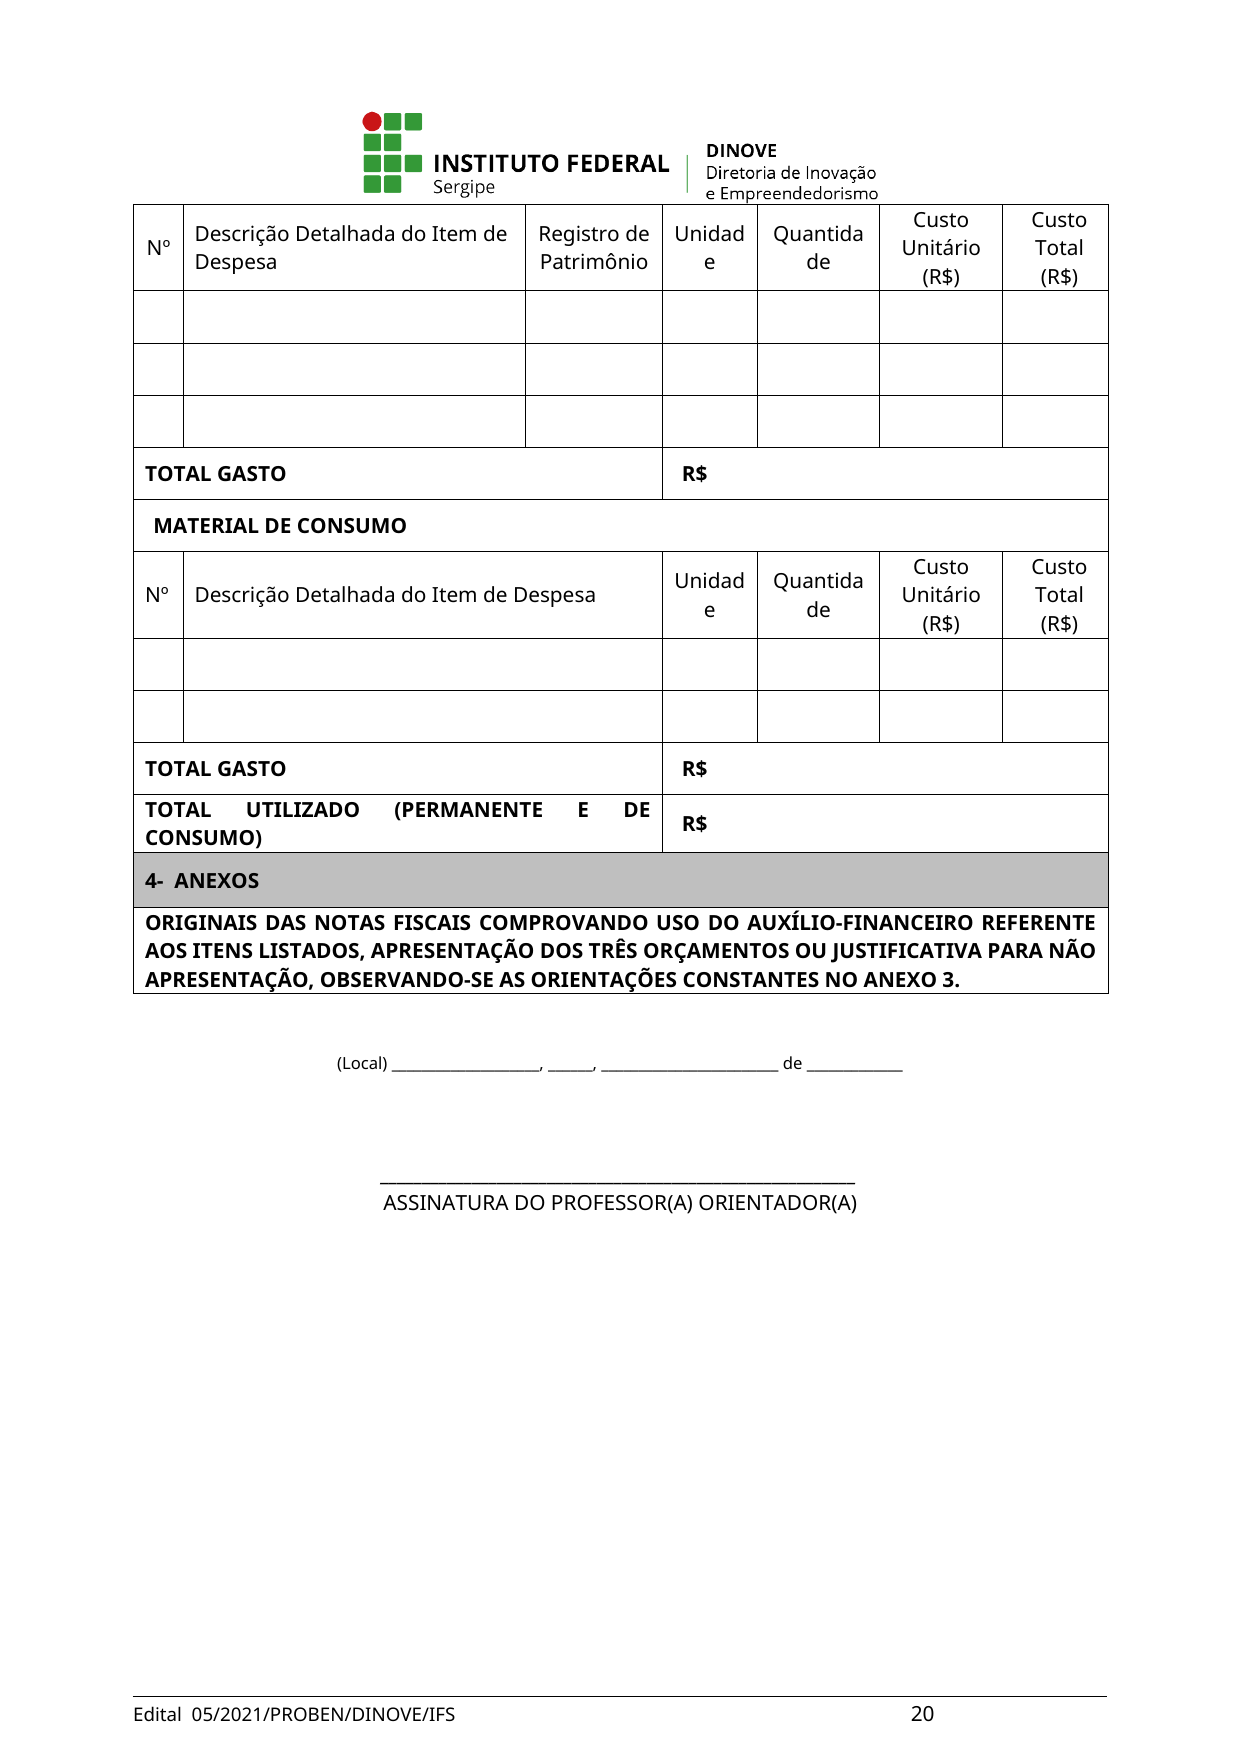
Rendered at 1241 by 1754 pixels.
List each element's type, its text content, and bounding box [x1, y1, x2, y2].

table_cell TOTAL UTILIZADO (PERMANENTE E DE CONSUMO) [134, 795, 662, 852]
table_cell 4- ANEXOS [134, 853, 1108, 907]
picture [362, 111, 879, 204]
table_cell [1003, 291, 1108, 342]
table_cell [526, 291, 662, 342]
table_cell Custo Total (R$) [1003, 552, 1108, 637]
table_cell Registro de Patrimônio [526, 205, 662, 290]
table_cell Custo Total (R$) [1003, 205, 1108, 290]
table_cell [134, 639, 183, 690]
table_cell Nº [134, 205, 183, 290]
table_cell [1003, 639, 1108, 690]
table_cell MATERIAL DE CONSUMO [134, 500, 1108, 551]
table_cell R$ [663, 743, 1108, 794]
table_cell [184, 291, 525, 342]
table_cell [880, 691, 1002, 742]
table_cell [184, 639, 662, 690]
table_cell [1003, 691, 1108, 742]
table_cell [663, 691, 757, 742]
table_cell [880, 291, 1002, 342]
table_cell [184, 691, 662, 742]
table_cell [758, 291, 879, 342]
table_cell [663, 639, 757, 690]
table_cell Custo Unitário (R$) [880, 205, 1002, 290]
table_cell [880, 344, 1002, 394]
table_cell [134, 691, 183, 742]
table_cell Quantidade [758, 552, 879, 637]
table_cell Nº [134, 552, 183, 637]
table_cell R$ [663, 795, 1108, 852]
text _________________________________________________________ [133, 1159, 1107, 1188]
table_cell R$ [663, 448, 1108, 499]
table_cell Descrição Detalhada do Item de Despesa [184, 205, 525, 290]
table_cell TOTAL GASTO [134, 743, 662, 794]
table_cell Descrição Detalhada do Item de Despesa [184, 552, 662, 637]
table_cell TOTAL GASTO [134, 448, 662, 499]
table_cell [758, 396, 879, 447]
table_cell [758, 344, 879, 394]
table_cell [663, 291, 757, 342]
text (Local) ____________________, ______, ________________________ de _____________ [133, 1051, 1107, 1074]
table_cell [1003, 344, 1108, 394]
table_cell [526, 396, 662, 447]
table_cell Custo Unitário (R$) [880, 552, 1002, 637]
table_cell [134, 344, 183, 394]
table_cell [663, 396, 757, 447]
table_cell Unidade [663, 205, 757, 290]
table_cell [526, 344, 662, 394]
table_cell [663, 344, 757, 394]
table_cell Quantidade [758, 205, 879, 290]
table_cell ORIGINAIS DAS NOTAS FISCAIS COMPROVANDO USO DO AUXÍLIO-FINANCEIRO REFERENTE AOS ITENS LISTADOS, APRESENTAÇÃO DOS TRÊS ORÇAMENTOS OU JUSTIFICATIVA PARA NÃO APRESENTAÇÃO, OBSERVANDO-SE AS ORIENTAÇÕES CONSTANTES NO ANEXO 3. [134, 908, 1108, 993]
table_cell [1003, 396, 1108, 447]
table_cell [758, 691, 879, 742]
text ASSINATURA DO PROFESSOR(A) ORIENTADOR(A) [133, 1188, 1107, 1216]
table_cell [880, 396, 1002, 447]
table_cell [184, 344, 525, 394]
table_cell [880, 639, 1002, 690]
table_cell Unidade [663, 552, 757, 637]
table_cell [184, 396, 525, 447]
table_cell [134, 291, 183, 342]
table_cell [758, 639, 879, 690]
table_cell [134, 396, 183, 447]
